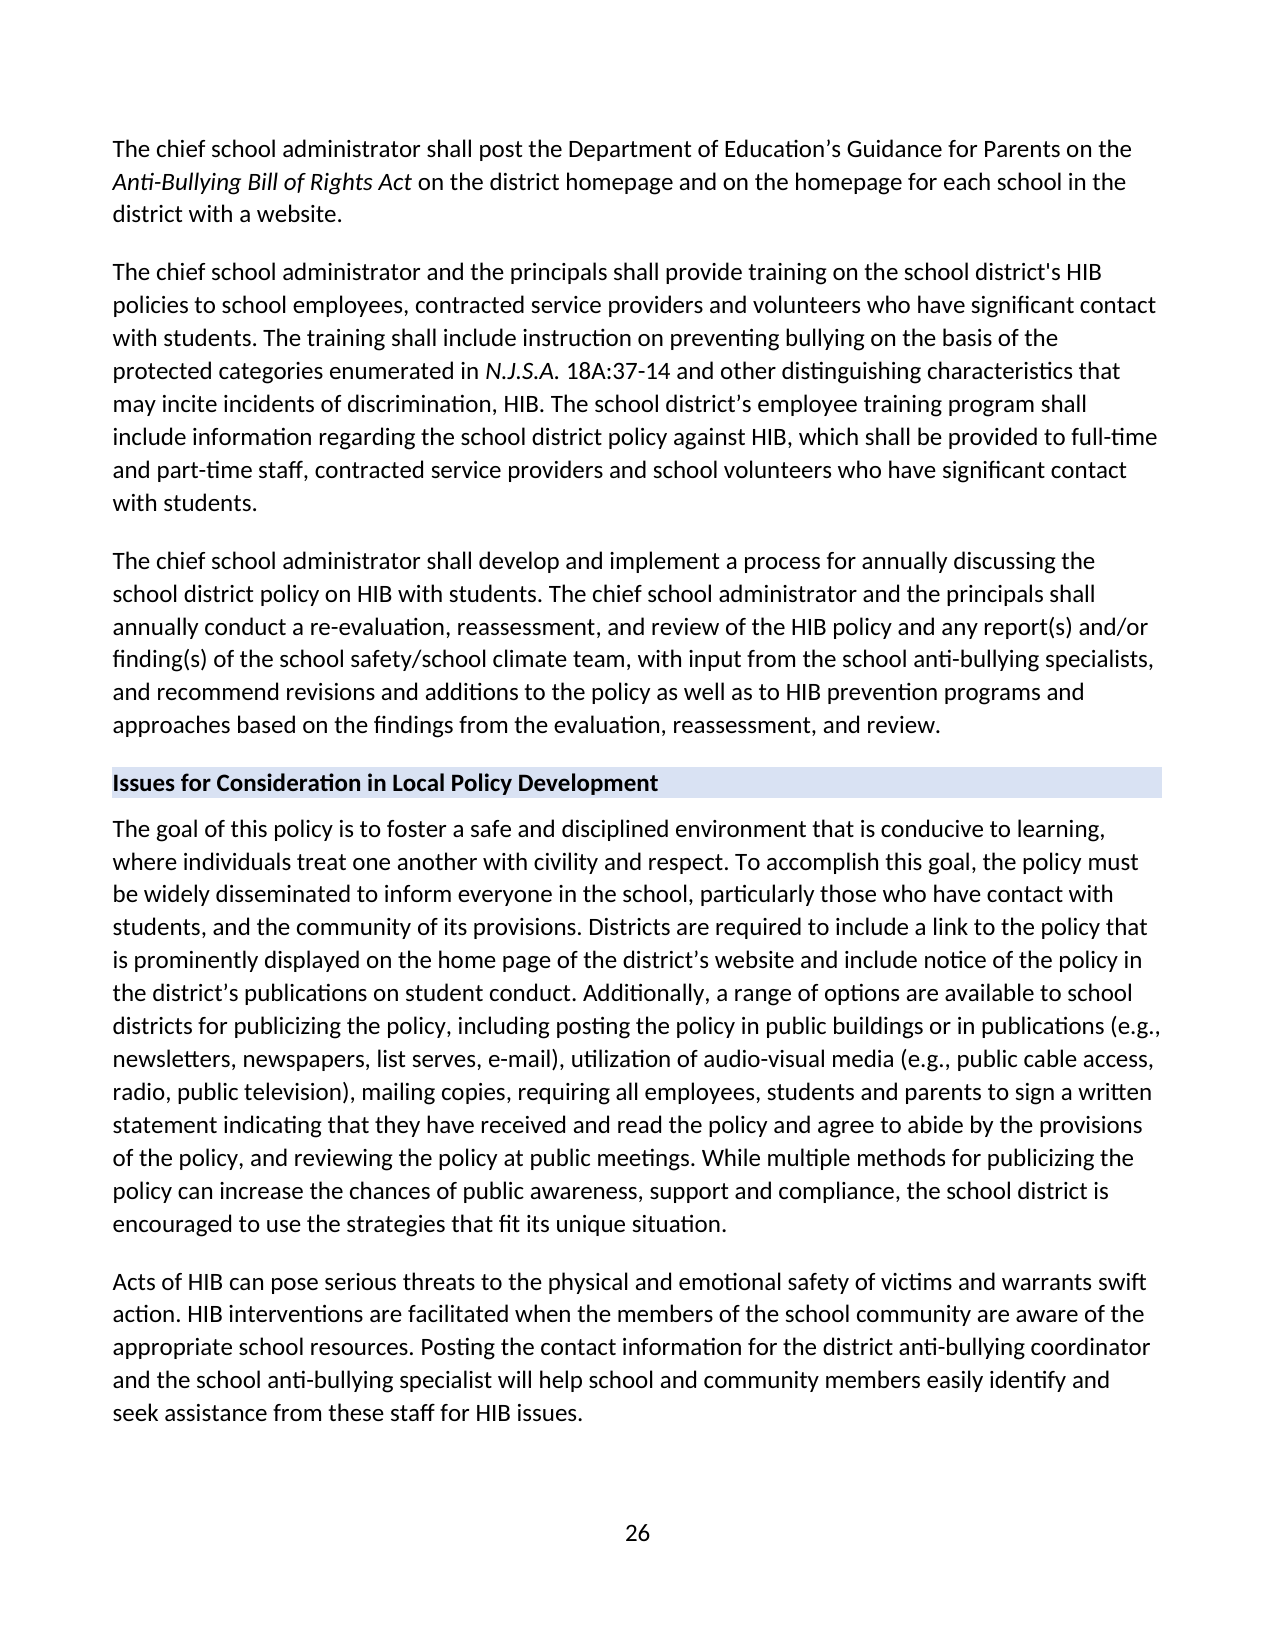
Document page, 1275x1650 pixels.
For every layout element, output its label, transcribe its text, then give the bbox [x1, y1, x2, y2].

subtitle Issues for Consideration in Local Policy Development [112, 767, 1162, 798]
text The chief school administrator shall develop and implement a process for annually discussing the school district policy on HIB with students. The chief school administrator and the principals shall annually conduct a re-evaluation, reassessment, and review of the HIB policy and any report(s) and/or finding(s) of the school safety/school climate team, with input from the school anti-bullying specialists, and recommend revisions and additions to the policy as well as to HIB prevention programs and approaches based on the findings from the evaluation, reassessment, and review. [112, 545, 1162, 740]
text The chief school administrator and the principals shall provide training on the school district's HIB policies to school employees, contracted service providers and volunteers who have significant contact with students. The training shall include instruction on preventing bullying on the basis of the protected categories enumerated in N.J.S.A. 18A:37-14 and other distinguishing characteristics that may incite incidents of discrimination, HIB. The school district’s employee training program shall include information regarding the school district policy against HIB, which shall be provided to full-time and part-time staff, contracted service providers and school volunteers who have significant contact with students. [112, 257, 1162, 517]
text Acts of HIB can pose serious threats to the physical and emotional safety of victims and warrants swift action. HIB interventions are facilitated when the members of the school community are aware of the appropriate school resources. Posting the contact information for the district anti-bullying coordinator and the school anti-bullying specialist will help school and community members easily identify and seek assistance from these staff for HIB issues. [112, 1266, 1162, 1428]
text The goal of this policy is to foster a safe and disciplined environment that is conducive to learning, where individuals treat one another with civility and respect. To accomplish this goal, the policy must be widely disseminated to inform everyone in the school, particularly those who have contact with students, and the community of its provisions. Districts are required to include a link to the policy that is prominently displayed on the home page of the district’s website and include notice of the policy in the district’s publications on student conduct. Additionally, a range of options are available to school districts for publicizing the policy, including posting the policy in public buildings or in publications (e.g., newsletters, newspapers, list serves, e-mail), utilization of audio-visual media (e.g., public cable access, radio, public television), mailing copies, requiring all employees, students and parents to sign a written statement indicating that they have received and read the policy and agree to abide by the provisions of the policy, and reviewing the policy at public meetings. While multiple methods for publicizing the policy can increase the chances of public awareness, support and compliance, the school district is encouraged to use the strategies that fit its unique situation. [112, 813, 1162, 1238]
text The chief school administrator shall post the Department of Education’s Guidance for Parents on the Anti-Bullying Bill of Rights Act on the district homepage and on the homepage for each school in the district with a website. [112, 133, 1162, 229]
